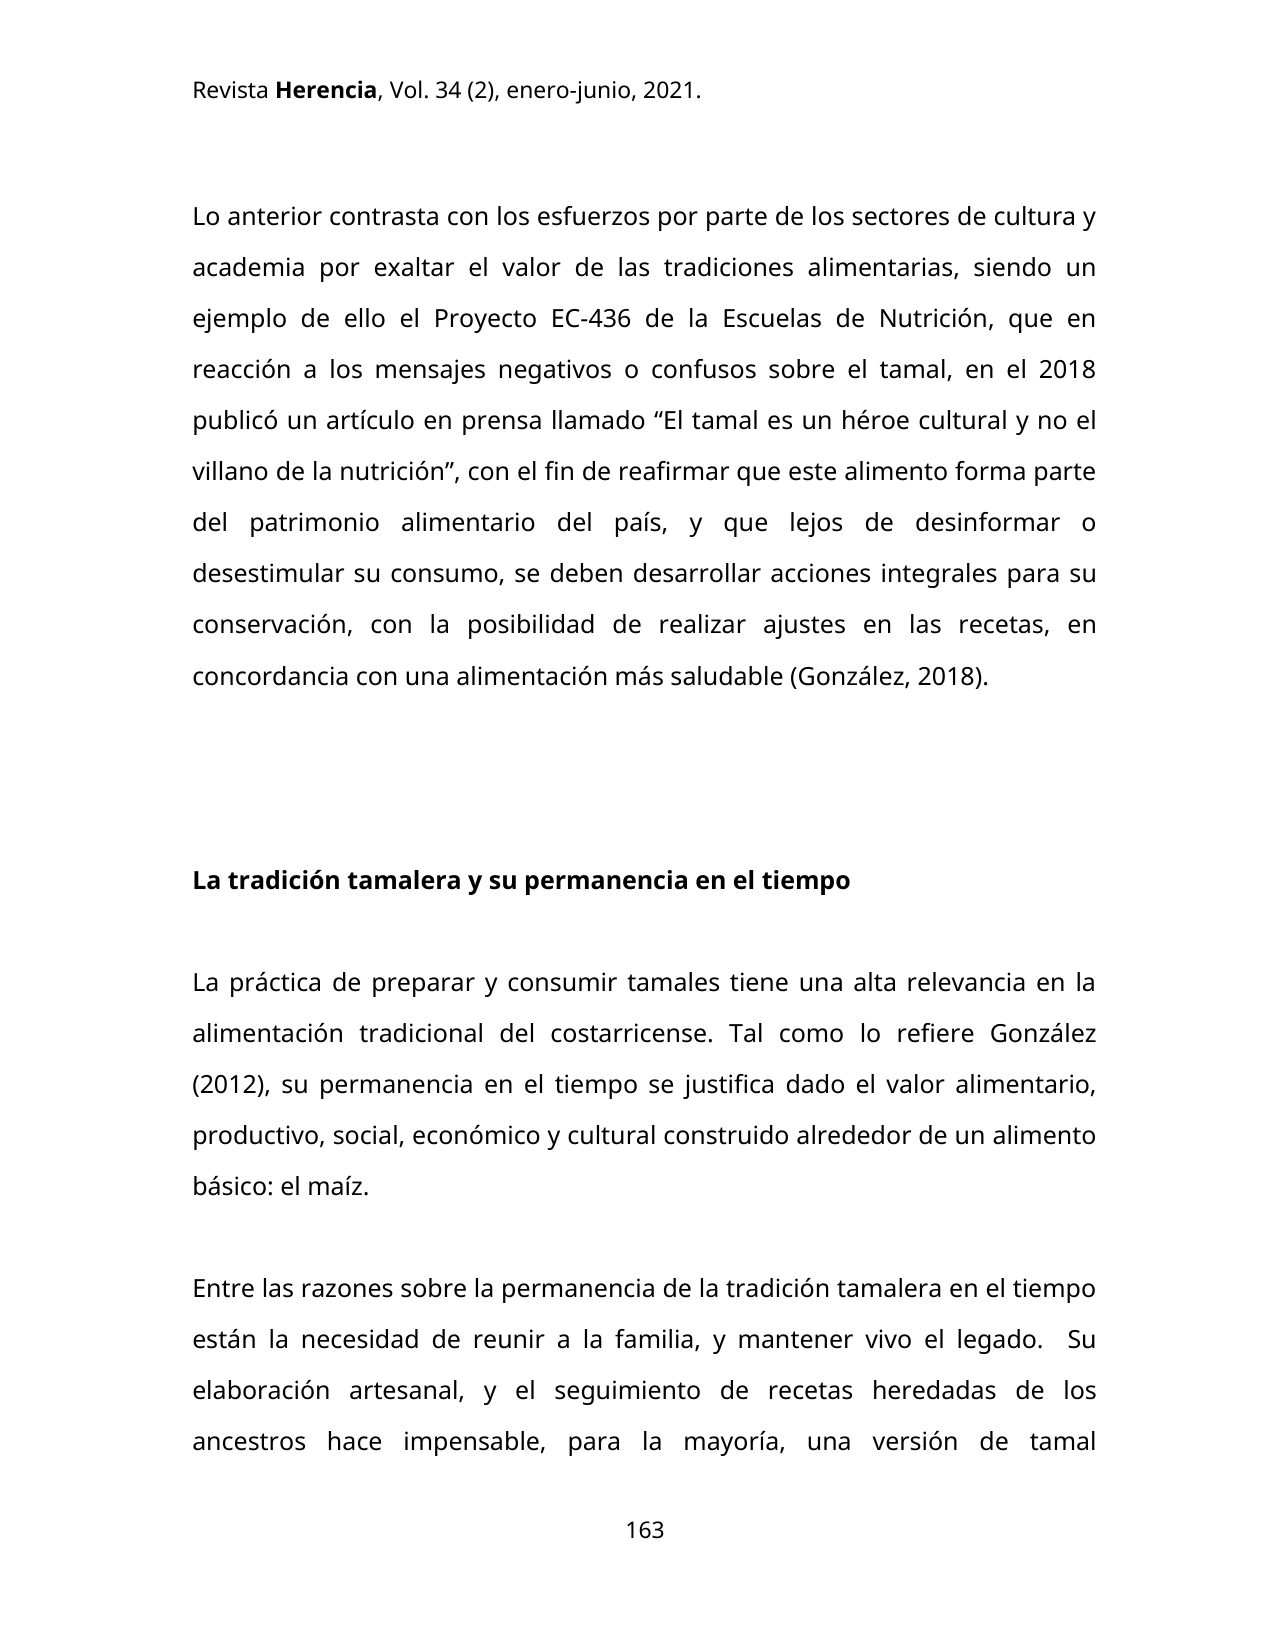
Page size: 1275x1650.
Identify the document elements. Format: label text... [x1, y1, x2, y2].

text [192, 1271, 1098, 1458]
text Lo anterior contrasta con los esfuerzos por parte de los sectores de cultura y academia por exaltar el valor de las tradiciones alimentarias, siendo un ejemplo de ello el Proyecto EC-436 de la Escuelas de Nutrición, que en reacción a los mensajes negativos o confusos sobre el tamal, en el 2018 publicó un artículo en prensa llamado “El tamal es un héroe cultural y no el villano de la nutrición”, con el fin de reafirmar que este alimento forma parte del patrimonio alimentario del país, y que lejos de desinformar o desestimular su consumo, se deben desarrollar acciones integrales para su conservación, con la posibilidad de realizar ajustes en las recetas, en concordancia con una alimentación más saludable (González, 2018). [192, 199, 1098, 692]
text La práctica de preparar y consumir tamales tiene una alta relevancia en la alimentación tradicional del costarricense. Tal como lo refiere González (2012), su permanencia en el tiempo se justifica dado el valor alimentario, productivo, social, económico y cultural construido alrededor de un alimento básico: el maíz. [192, 964, 1098, 1203]
text La tradición tamalera y su permanencia en el tiempo [192, 862, 1098, 896]
